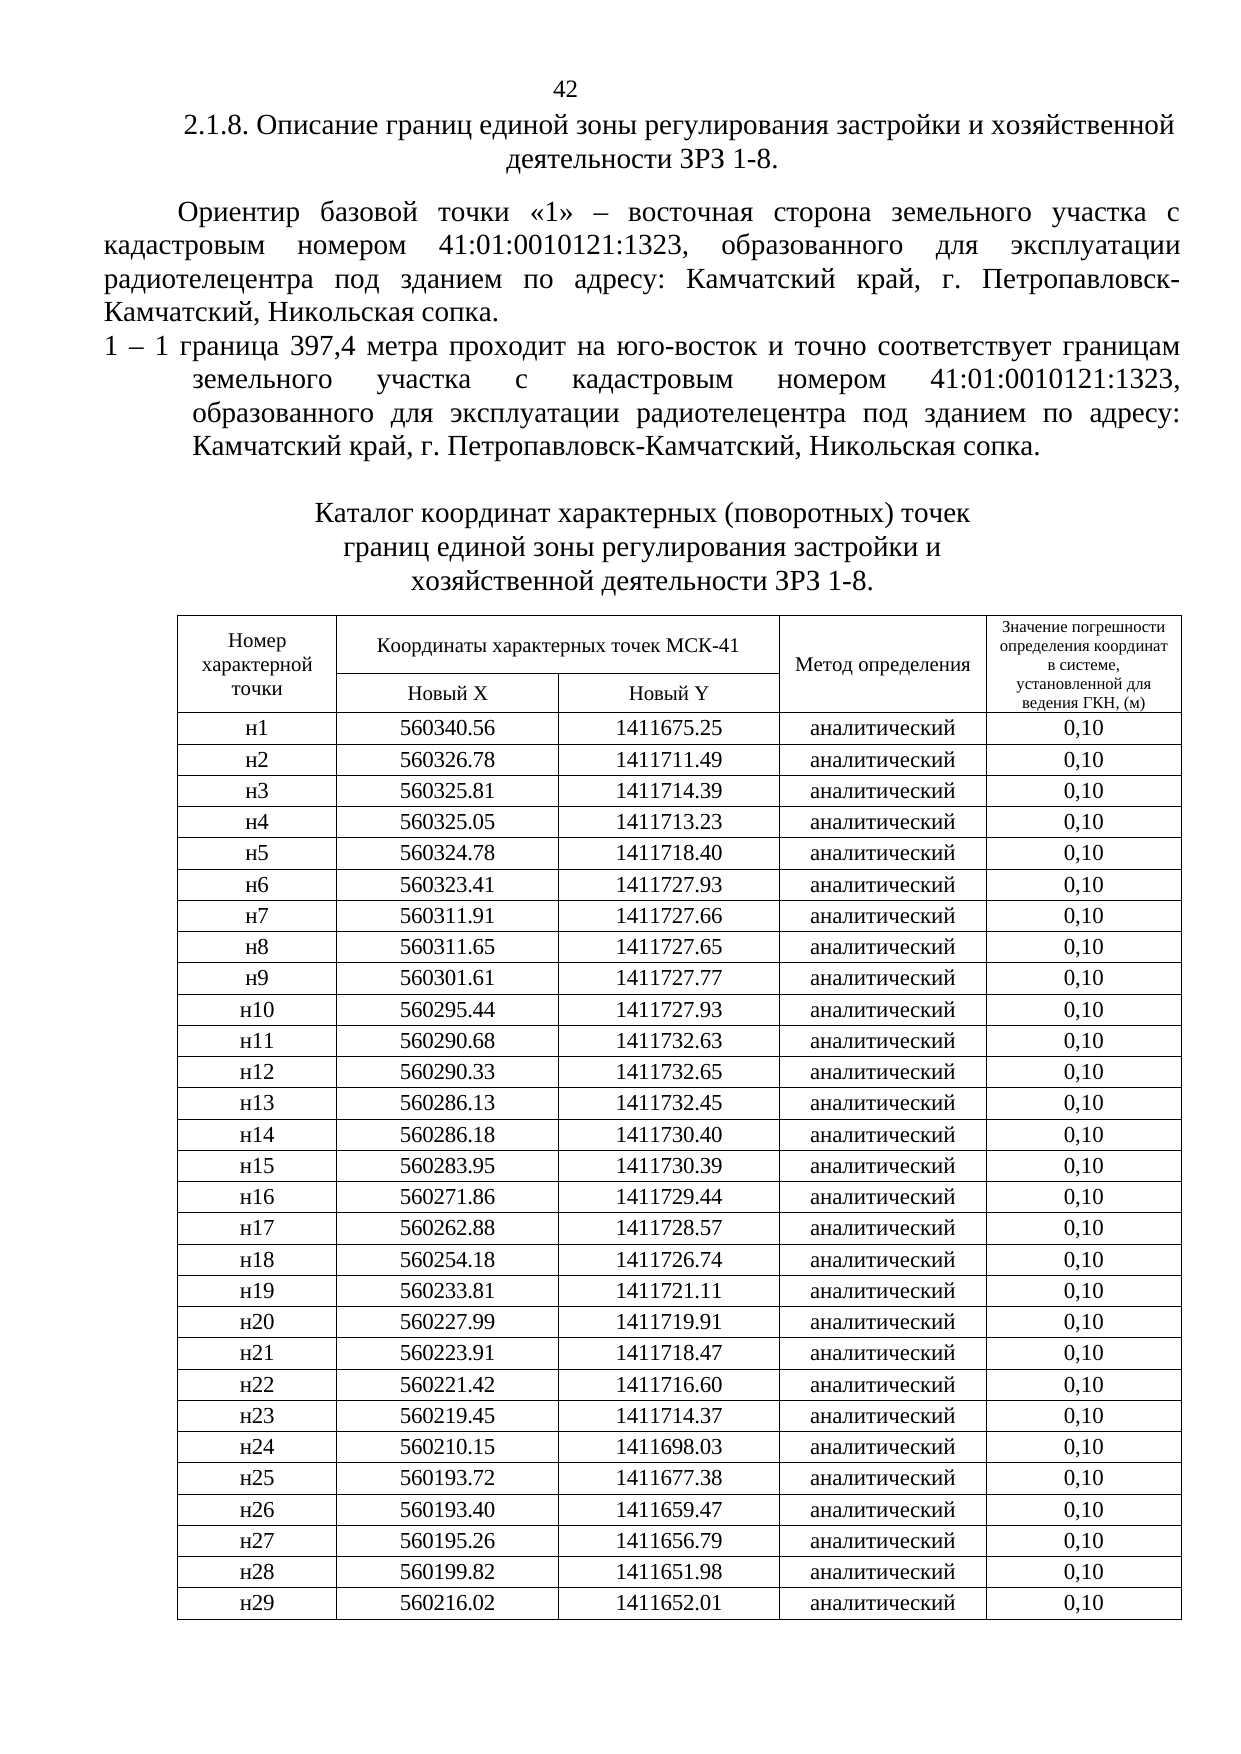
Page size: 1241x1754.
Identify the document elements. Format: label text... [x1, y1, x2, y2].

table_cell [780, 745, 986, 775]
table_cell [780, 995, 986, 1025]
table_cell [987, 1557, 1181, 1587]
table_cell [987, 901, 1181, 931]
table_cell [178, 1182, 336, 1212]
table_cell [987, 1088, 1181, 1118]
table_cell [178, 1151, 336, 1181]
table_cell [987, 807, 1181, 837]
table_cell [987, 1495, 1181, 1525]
text Каталог координат характерных (поворотных) точек [103, 496, 1181, 529]
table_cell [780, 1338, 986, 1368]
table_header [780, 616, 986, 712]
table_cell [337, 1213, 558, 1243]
text 1 – 1 граница 397,4 метра проходит на юго-восток и точно соответствует границам земельного участка с кадастровым номером 41:01:0010121:1323, образованного для эксплуатации радиотелецентра под зданием по адресу: Камчатский край, г. Петропавловск-Камчатский, Никольская сопка. [103, 328, 1181, 462]
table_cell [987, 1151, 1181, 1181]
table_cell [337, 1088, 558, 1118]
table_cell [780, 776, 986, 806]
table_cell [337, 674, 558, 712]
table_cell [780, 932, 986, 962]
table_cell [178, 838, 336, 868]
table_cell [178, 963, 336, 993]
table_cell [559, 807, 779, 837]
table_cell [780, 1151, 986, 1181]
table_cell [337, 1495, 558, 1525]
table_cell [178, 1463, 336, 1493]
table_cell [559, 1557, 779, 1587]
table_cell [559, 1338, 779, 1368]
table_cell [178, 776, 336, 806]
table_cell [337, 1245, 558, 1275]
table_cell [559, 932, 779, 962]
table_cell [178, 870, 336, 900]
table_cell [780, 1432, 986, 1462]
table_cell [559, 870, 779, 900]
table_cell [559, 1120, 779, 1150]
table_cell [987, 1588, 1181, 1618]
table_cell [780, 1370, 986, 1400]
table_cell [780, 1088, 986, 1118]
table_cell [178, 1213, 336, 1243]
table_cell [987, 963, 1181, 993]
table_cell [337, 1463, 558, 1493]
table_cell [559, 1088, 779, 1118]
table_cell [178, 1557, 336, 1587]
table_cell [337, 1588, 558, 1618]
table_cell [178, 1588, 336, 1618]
text 2.1.8. Описание границ единой зоны регулирования застройки и хозяйственной деятельности ЗРЗ 1-8. [103, 107, 1181, 174]
text Ориентир базовой точки «1» – восточная сторона земельного участка с кадастровым номером 41:01:0010121:1323, образованного для эксплуатации радиотелецентра под зданием по адресу: Камчатский край, г. Петропавловск-Камчатский, Никольская сопка. [103, 194, 1181, 328]
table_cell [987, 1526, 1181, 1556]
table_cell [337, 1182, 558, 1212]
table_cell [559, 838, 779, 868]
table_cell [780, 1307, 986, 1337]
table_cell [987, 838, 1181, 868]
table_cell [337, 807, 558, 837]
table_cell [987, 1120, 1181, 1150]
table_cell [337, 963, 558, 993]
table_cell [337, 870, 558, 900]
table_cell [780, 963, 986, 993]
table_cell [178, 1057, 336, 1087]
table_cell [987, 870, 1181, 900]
text границ единой зоны регулирования застройки и [103, 529, 1181, 563]
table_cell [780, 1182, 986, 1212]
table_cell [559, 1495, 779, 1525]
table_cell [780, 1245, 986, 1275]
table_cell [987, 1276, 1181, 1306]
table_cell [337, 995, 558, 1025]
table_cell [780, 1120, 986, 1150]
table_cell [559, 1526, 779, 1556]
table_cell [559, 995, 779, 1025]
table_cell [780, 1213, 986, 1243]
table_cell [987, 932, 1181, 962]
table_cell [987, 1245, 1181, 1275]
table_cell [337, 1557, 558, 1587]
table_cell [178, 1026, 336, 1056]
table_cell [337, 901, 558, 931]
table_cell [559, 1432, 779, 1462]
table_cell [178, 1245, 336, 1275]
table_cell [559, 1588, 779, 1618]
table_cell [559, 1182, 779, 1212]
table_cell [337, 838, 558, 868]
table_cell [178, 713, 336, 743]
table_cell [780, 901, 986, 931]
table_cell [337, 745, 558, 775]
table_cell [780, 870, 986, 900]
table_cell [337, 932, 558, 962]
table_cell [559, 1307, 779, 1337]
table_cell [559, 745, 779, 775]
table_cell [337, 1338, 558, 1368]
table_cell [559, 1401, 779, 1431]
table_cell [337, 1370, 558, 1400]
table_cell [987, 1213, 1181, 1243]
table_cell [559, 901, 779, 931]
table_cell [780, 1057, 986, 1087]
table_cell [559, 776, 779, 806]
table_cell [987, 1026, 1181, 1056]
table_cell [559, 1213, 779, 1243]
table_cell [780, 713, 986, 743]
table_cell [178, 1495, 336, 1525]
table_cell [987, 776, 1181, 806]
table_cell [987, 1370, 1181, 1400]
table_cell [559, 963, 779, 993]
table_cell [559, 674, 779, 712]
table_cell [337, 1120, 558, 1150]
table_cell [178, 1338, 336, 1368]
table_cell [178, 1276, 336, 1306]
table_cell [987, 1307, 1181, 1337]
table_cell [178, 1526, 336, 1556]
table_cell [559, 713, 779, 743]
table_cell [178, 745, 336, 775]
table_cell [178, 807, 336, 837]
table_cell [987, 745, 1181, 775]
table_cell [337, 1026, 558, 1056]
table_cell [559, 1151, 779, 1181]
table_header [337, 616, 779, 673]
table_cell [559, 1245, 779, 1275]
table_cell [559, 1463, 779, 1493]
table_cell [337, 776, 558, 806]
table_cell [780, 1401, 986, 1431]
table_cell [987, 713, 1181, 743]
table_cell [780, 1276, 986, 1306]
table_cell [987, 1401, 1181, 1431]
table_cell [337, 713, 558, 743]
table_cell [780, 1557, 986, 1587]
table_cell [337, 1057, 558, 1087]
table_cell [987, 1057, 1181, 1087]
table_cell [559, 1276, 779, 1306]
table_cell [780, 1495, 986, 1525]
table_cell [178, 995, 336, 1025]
text хозяйственной деятельности ЗРЗ 1-8. [103, 563, 1181, 596]
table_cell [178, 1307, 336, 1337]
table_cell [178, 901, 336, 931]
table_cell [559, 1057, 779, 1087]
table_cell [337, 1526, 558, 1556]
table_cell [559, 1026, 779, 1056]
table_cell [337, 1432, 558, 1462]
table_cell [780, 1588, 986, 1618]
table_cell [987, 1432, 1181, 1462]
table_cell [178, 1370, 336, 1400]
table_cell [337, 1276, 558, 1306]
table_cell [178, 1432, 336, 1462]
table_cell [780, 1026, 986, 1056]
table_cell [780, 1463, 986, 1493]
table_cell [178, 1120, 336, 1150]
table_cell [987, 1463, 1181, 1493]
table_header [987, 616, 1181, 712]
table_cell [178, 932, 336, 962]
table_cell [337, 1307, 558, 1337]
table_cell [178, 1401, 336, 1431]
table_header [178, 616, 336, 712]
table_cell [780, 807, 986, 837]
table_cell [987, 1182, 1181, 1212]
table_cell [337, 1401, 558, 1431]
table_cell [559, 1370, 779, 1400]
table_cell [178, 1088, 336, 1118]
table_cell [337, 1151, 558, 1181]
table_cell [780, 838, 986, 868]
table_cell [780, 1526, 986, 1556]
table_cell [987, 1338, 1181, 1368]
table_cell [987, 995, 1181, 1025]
